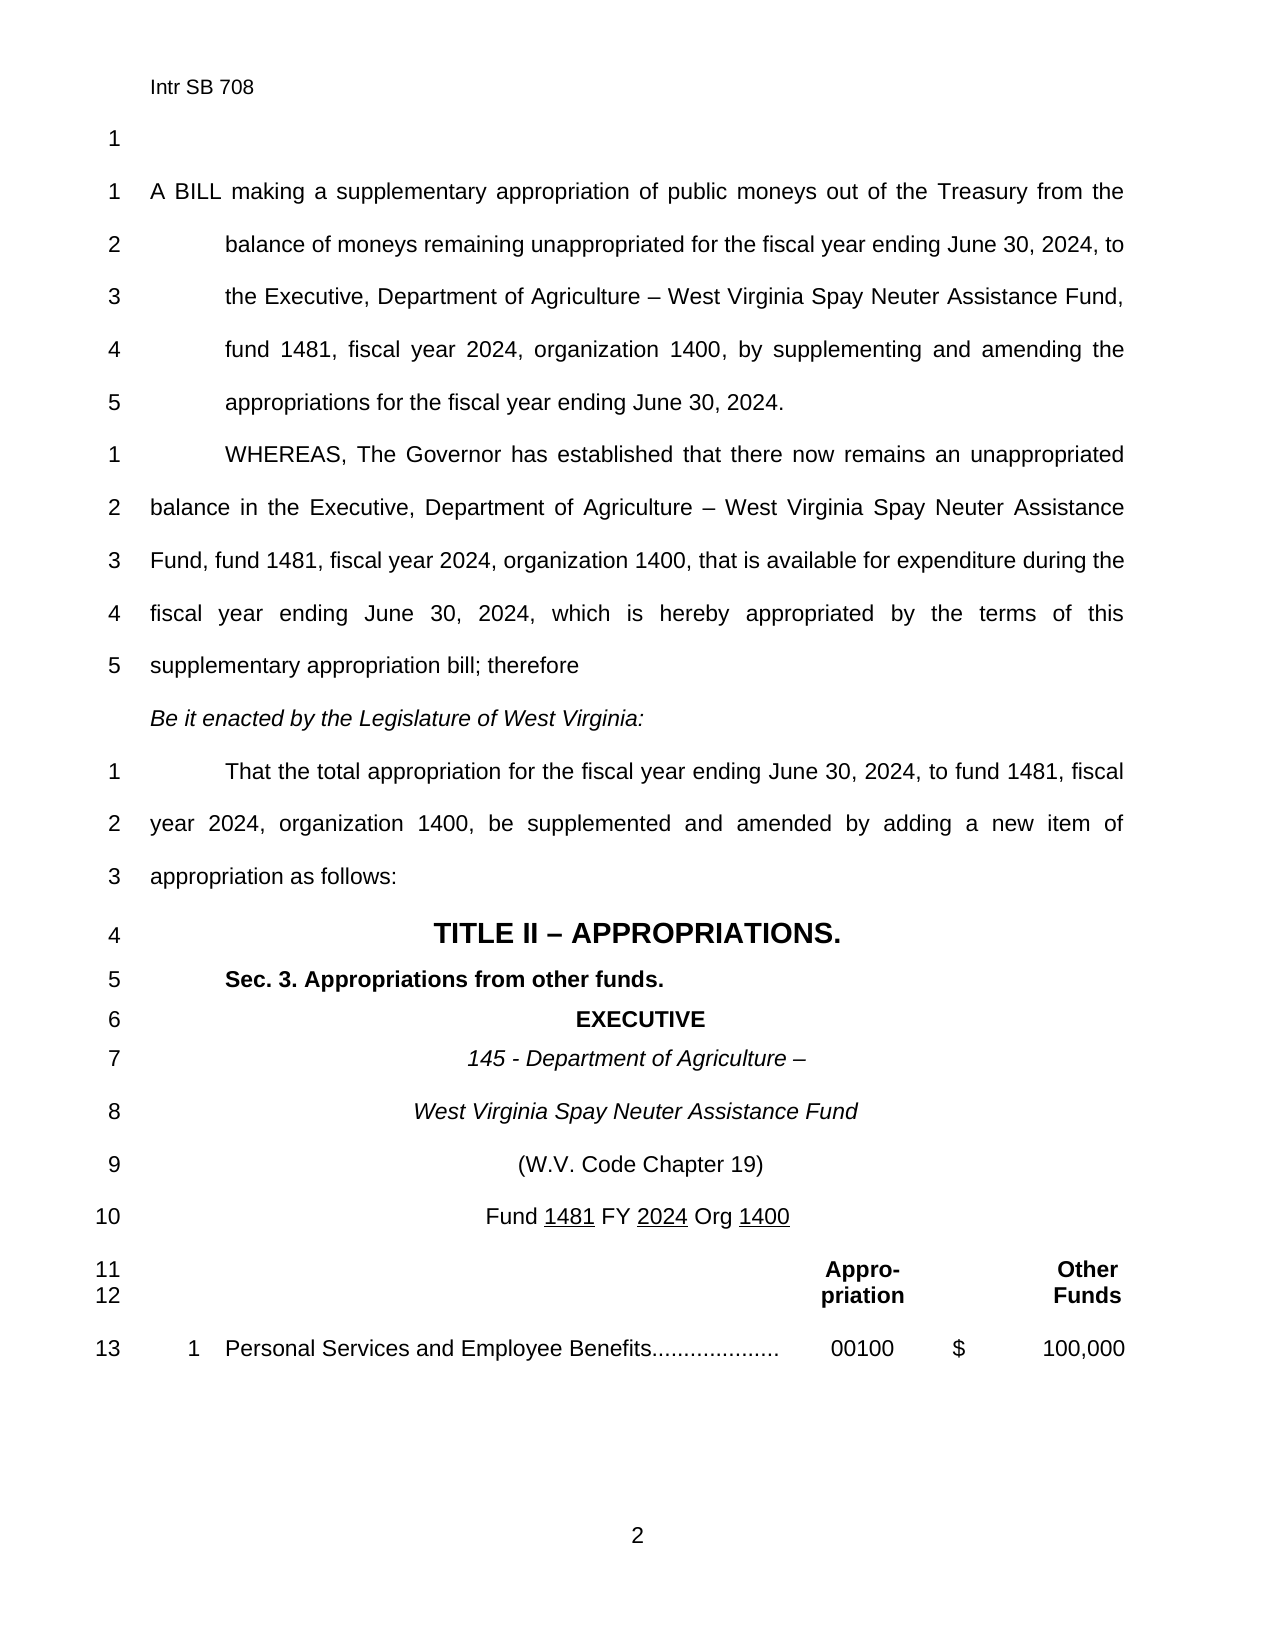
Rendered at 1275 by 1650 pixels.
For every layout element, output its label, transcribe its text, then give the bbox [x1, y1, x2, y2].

text Appro- Other [150, 1256, 1125, 1282]
text Be it enacted by the Legislature of West Virginia: [150, 705, 1125, 731]
text 145 - Department of Agriculture – [150, 1045, 1125, 1071]
list Personal Services and Employee Benefits 00100 $ 100,000 [187, 1335, 1125, 1361]
subtitle executive [150, 1006, 1125, 1032]
text That the total appropriation for the fiscal year ending June 30, 2024, to fund 1481, fiscal year 2024, organization 1400, be supplemented and amended by adding a new item of appropriation as follows: [150, 758, 1125, 889]
text (W.V. Code Chapter 19) [150, 1151, 1125, 1177]
title A BILL making a supplementary appropriation of public moneys out of the Treasury from the balance of moneys remaining unappropriated for the fiscal year ending June 30, 2024, to the Executive, Department of Agriculture – West Virginia Spay Neuter Assistance Fund, fund 1481, fiscal year 2024, organization 1400, by supplementing and amending the appropriations for the fiscal year ending June 30, 2024. [150, 178, 1125, 415]
text Fund 1481 FY 2024 Org 1400 [150, 1203, 1125, 1229]
subtitle Sec. 3. Appropriations from other funds. [225, 966, 1125, 992]
text West Virginia Spay Neuter Assistance Fund [150, 1098, 1125, 1124]
text priation Funds [150, 1282, 1125, 1309]
text WHEREAS, The Governor has established that there now remains an unappropriated balance in the Executive, Department of Agriculture – West Virginia Spay Neuter Assistance Fund, fund 1481, fiscal year 2024, organization 1400, that is available for expenditure during the fiscal year ending June 30, 2024, which is hereby appropriated by the terms of this supplementary appropriation bill; therefore [150, 441, 1125, 679]
subtitle Title II – Appropriations. [150, 916, 1125, 949]
